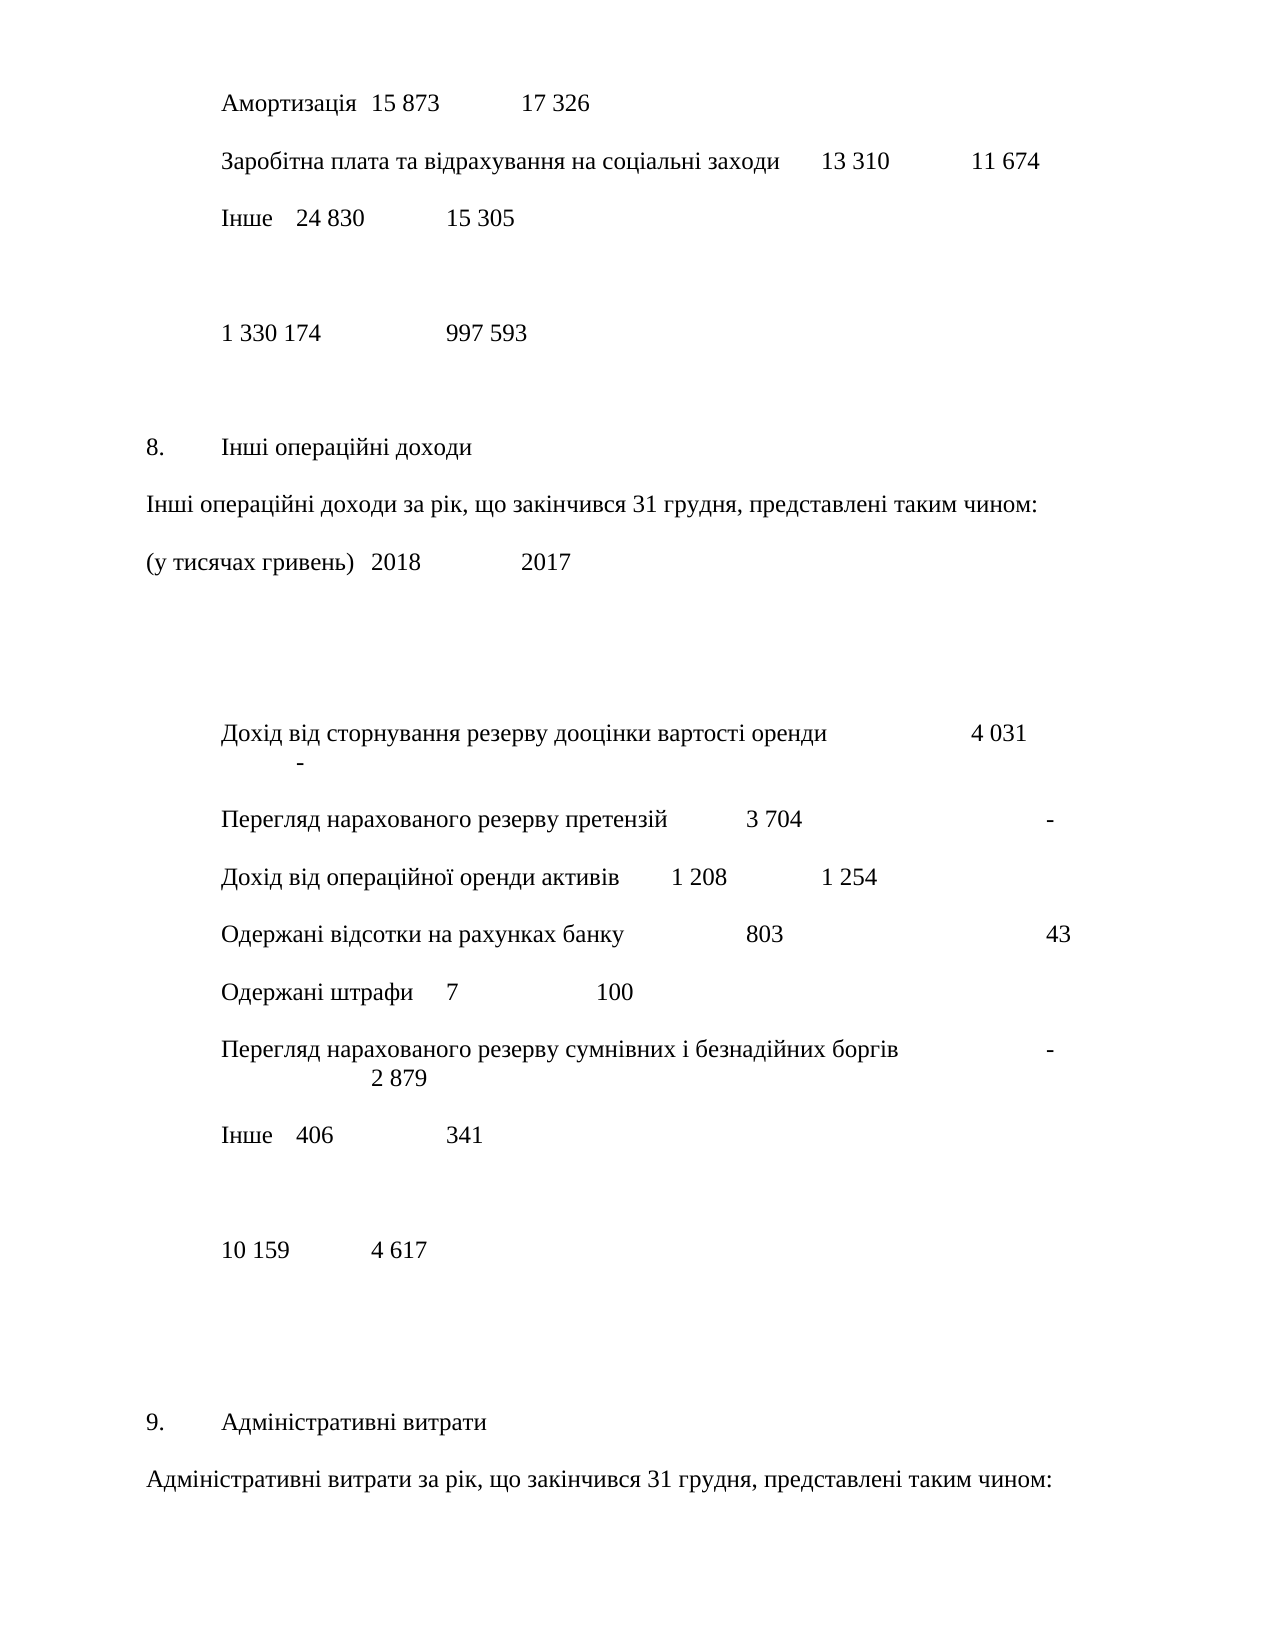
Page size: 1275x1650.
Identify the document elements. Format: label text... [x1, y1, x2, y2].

text Iнше 406 341 [146, 1121, 1186, 1149]
text Перегляд нарахованого резерву сумнiвних i безнадiйних боргiв - 2 879 [146, 1034, 1186, 1092]
text Одержанi вiдсотки на рахунках банку 803 43 [146, 919, 1186, 948]
text Дохiд вiд сторнування резерву дооцiнки вартостi оренди 4 031 - [146, 718, 1186, 776]
text 10 159 4 617 [146, 1235, 1186, 1264]
text Амортизацiя 15 873 17 326 [146, 88, 1186, 117]
text 1 330 174 997 593 [146, 318, 1186, 347]
text 9. Адмiнiстративнi витрати [146, 1407, 1186, 1435]
text Адмiнiстративнi витрати за рiк, що закiнчився 31 грудня, представленi таким чином: [146, 1464, 1186, 1493]
text Iншi операцiйнi доходи за рiк, що закiнчився 31 грудня, представленi таким чином: [146, 489, 1186, 518]
text Перегляд нарахованого резерву претензiй 3 704 - [146, 804, 1186, 833]
text 8. Iншi операцiйнi доходи [146, 432, 1186, 461]
text (у тисячах гривень) 2018 2017 [146, 547, 1186, 576]
text Iнше 24 830 15 305 [146, 203, 1186, 232]
text Одержанi штрафи 7 100 [146, 977, 1186, 1006]
text Заробiтна плата та вiдрахування на соцiальнi заходи 13 310 11 674 [146, 146, 1186, 175]
text Дохiд вiд операцiйної оренди активiв 1 208 1 254 [146, 862, 1186, 891]
